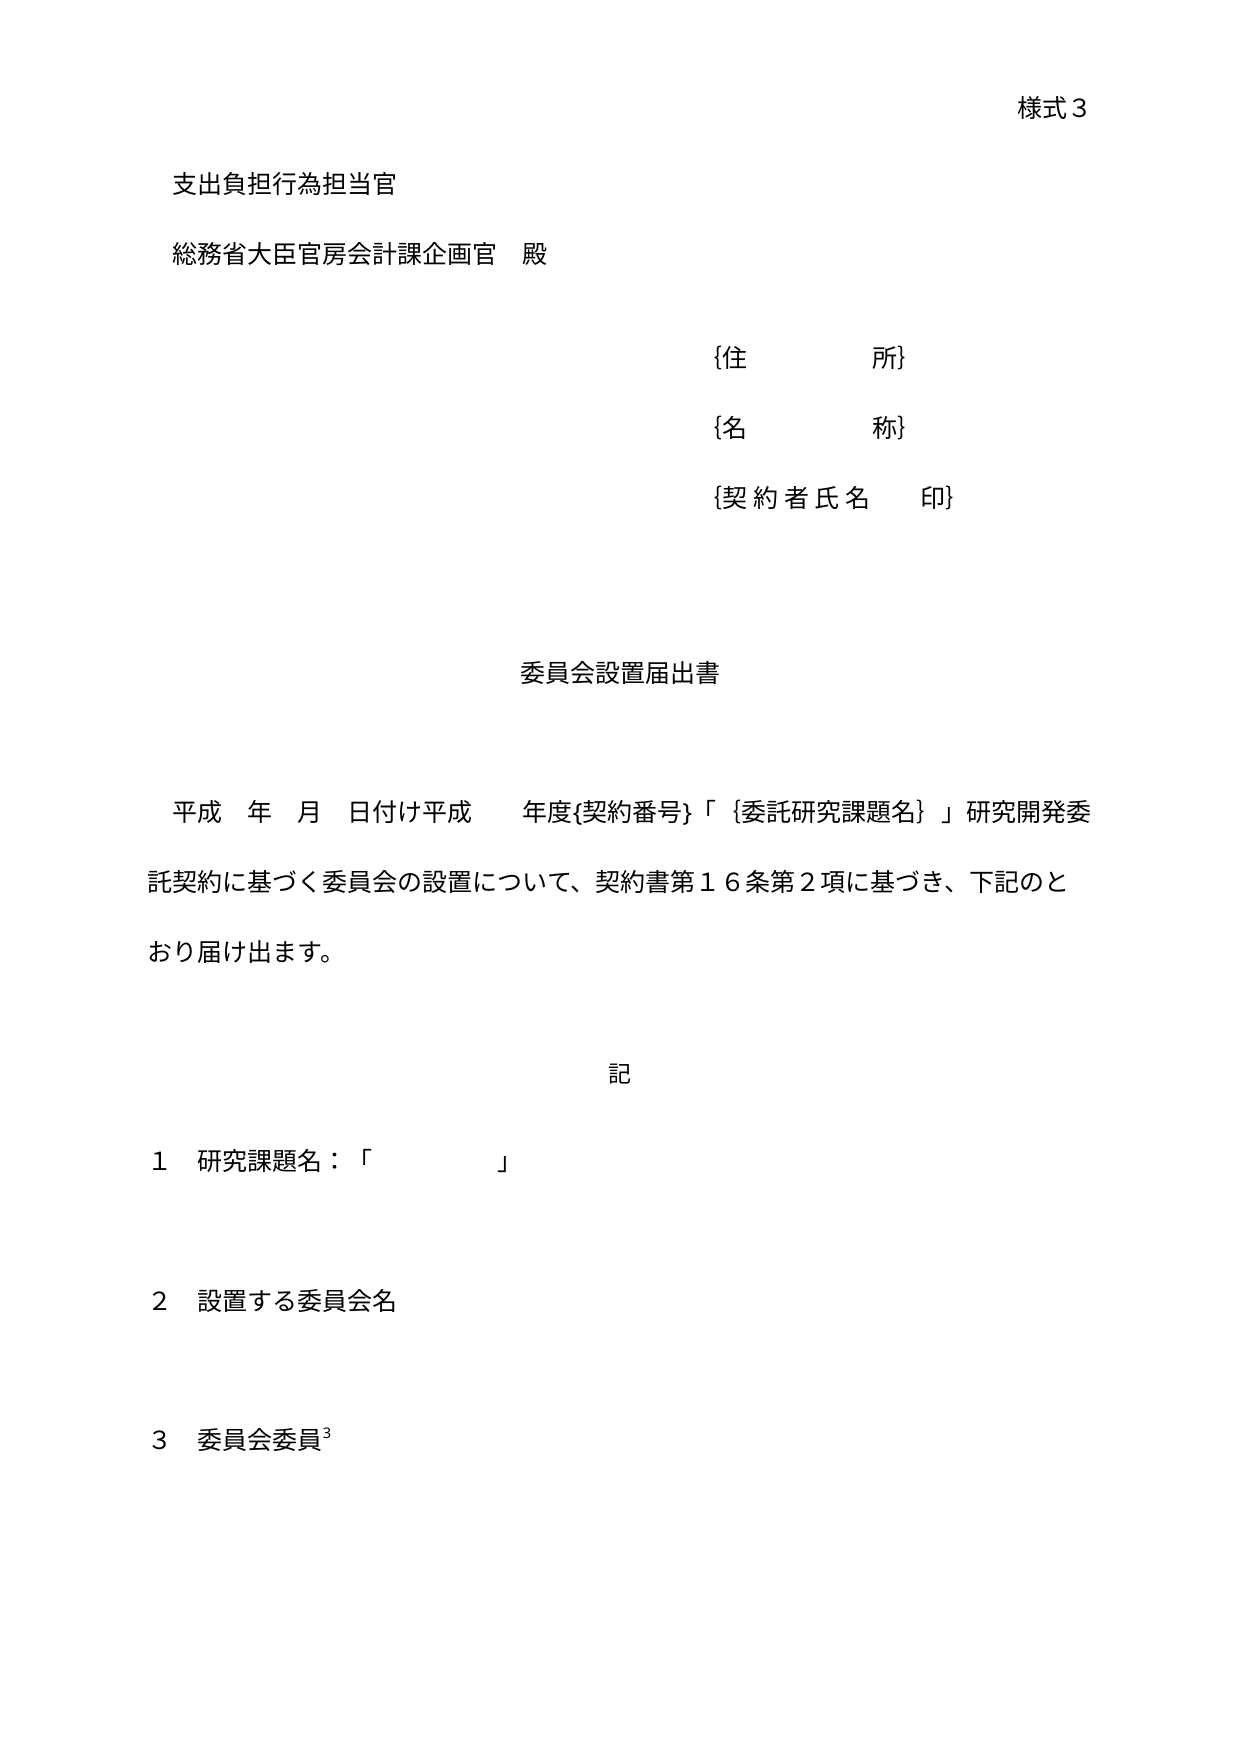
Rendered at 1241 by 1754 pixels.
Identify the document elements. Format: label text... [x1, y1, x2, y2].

text ２ 設置する委員会名 [148, 1264, 1092, 1334]
text ３ 委員会委員 [148, 1404, 1092, 1474]
text 総務省大臣官房会計課企画官 殿 [148, 217, 1092, 287]
text ｛住 所｝ [698, 322, 1092, 392]
text 平成 年 月 日付け平成 年度{契約番号}「｛委託研究課題名｝」研究開発委託契約に基づく委員会の設置について、契約書第１６条第２項に基づき、下記のとおり届け出ます。 [148, 776, 1092, 985]
text 委員会設置届出書 [148, 636, 1092, 706]
text ｛名 称｝ [698, 392, 1092, 462]
subtitle 記 [148, 1055, 1092, 1090]
text １ 研究課題名：「 」 [148, 1125, 1092, 1194]
text ｛契 約 者 氏 名 印｝ [698, 462, 1092, 532]
text 支出負担行為担当官 [148, 148, 1092, 217]
